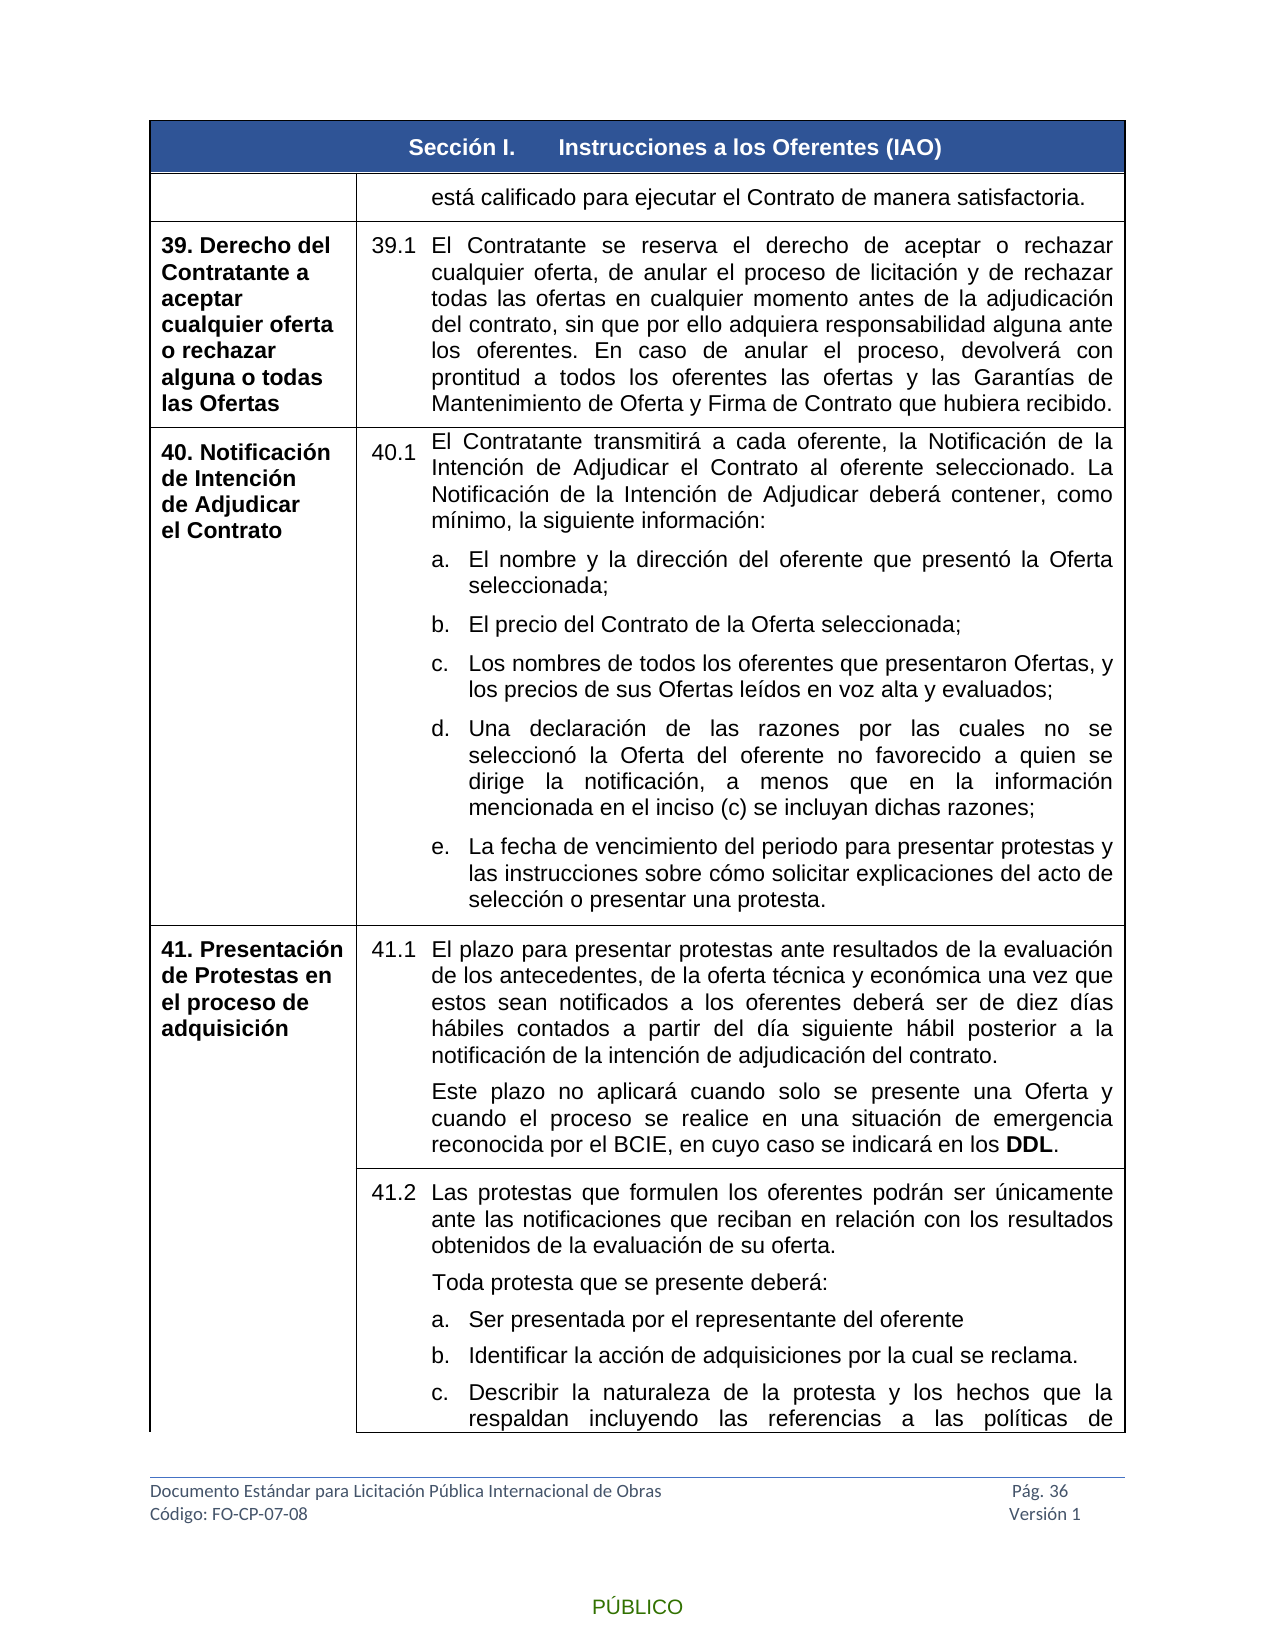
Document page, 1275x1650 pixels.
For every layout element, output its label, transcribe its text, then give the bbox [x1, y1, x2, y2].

table_cell 39.1 [357, 222, 431, 427]
table_header Sección I. Instrucciones a los Oferentes (IAO) [151, 121, 1124, 172]
table_cell [357, 174, 431, 221]
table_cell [431, 174, 1124, 221]
table_cell El plazo para presentar protestas ante resultados de la evaluación de los antecedentes, de la oferta técnica y económica una vez que estos sean notificados a los oferentes deberá ser de diez días hábiles contados a partir del día siguiente hábil posterior a la notificación de la intención de adjudicación del contrato. Este plazo no aplicará cuando solo se presente una Oferta y cuando el proceso se realice en una situación de emergencia reconocida por el BCIE, en cuyo caso se indicará en los DDL. [431, 926, 1124, 1168]
table_cell 41.2 [357, 1169, 431, 1432]
table_cell 41.1 [357, 926, 431, 1168]
table_cell El Contratante transmitirá a cada oferente, la Notificación de la Intención de Adjudicar el Contrato al oferente seleccionado. La Notificación de la Intención de Adjudicar deberá contener, como mínimo, la siguiente información: El nombre y la dirección del oferente que presentó la Oferta seleccionada; El precio del Contrato de la Oferta seleccionada; Los nombres de todos los oferentes que presentaron Ofertas, y los precios de sus Ofertas leídos en voz alta y evaluados; Una declaración de las razones por las cuales no se seleccionó la Oferta del oferente no favorecido a quien se dirige la notificación, a menos que en la información mencionada en el inciso (c) se incluyan dichas razones; La fecha de vencimiento del periodo para presentar protestas y las instrucciones sobre cómo solicitar explicaciones del acto de selección o presentar una protesta. [431, 428, 1124, 925]
table_cell 39. Derecho del Contratante a aceptar cualquier oferta o rechazar alguna o todas las Ofertas [151, 222, 356, 427]
table_cell 40.1 [357, 428, 431, 925]
table_cell 41. Presentación de Protestas en el proceso de adquisición [151, 926, 356, 1432]
table_cell El Contratante se reserva el derecho de aceptar o rechazar cualquier oferta, de anular el proceso de licitación y de rechazar todas las ofertas en cualquier momento antes de la adjudicación del contrato, sin que por ello adquiera responsabilidad alguna ante los oferentes. En caso de anular el proceso, devolverá con prontitud a todos los oferentes las ofertas y las Garantías de Mantenimiento de Oferta y Firma de Contrato que hubiera recibido. [431, 222, 1124, 427]
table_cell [431, 1169, 1124, 1432]
table_cell 40. Notificación de Intención de Adjudicar el Contrato [151, 428, 356, 925]
